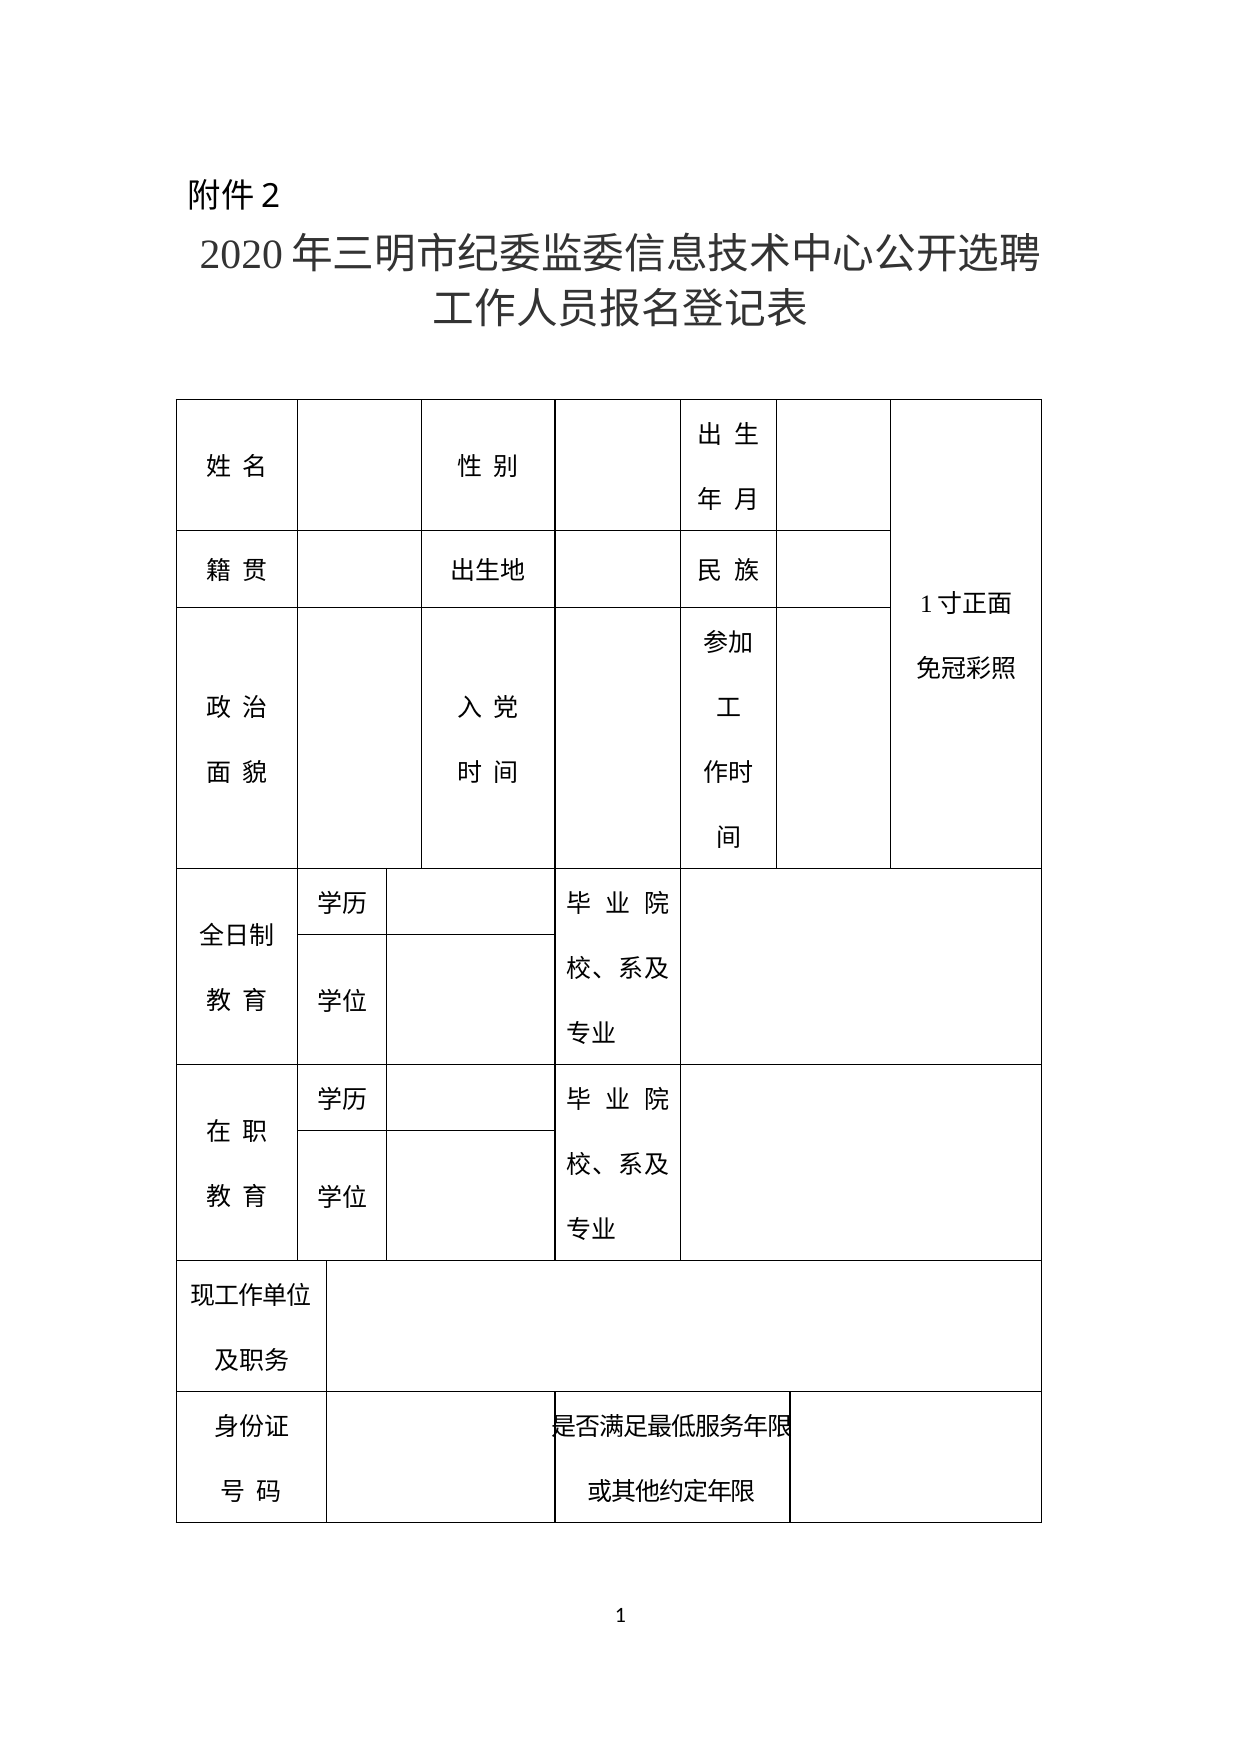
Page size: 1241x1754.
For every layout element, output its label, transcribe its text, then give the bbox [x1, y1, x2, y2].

table_cell 籍 贯 [177, 531, 297, 607]
table_cell [387, 869, 554, 934]
table_cell 全日制 教 育 [177, 869, 297, 1064]
table_cell [556, 608, 680, 868]
table_cell [777, 608, 890, 868]
table_cell [387, 1131, 554, 1260]
table_cell 在 职 教 育 [177, 1065, 297, 1260]
table_cell 政 治 面 貌 [177, 608, 297, 868]
table_cell [777, 531, 890, 607]
table_cell 入 党 时 间 [422, 608, 554, 868]
table_cell 民 族 [681, 531, 776, 607]
table_header [298, 400, 421, 530]
table_cell 毕业院校、系及专业 [556, 1065, 680, 1260]
table_cell [387, 935, 554, 1064]
text 2020年三明市纪委监委信息技术中心公开选聘工作人员报名登记表 [187, 226, 433, 334]
table_cell 现工作单位 及职务 [177, 1261, 326, 1391]
table_header [777, 400, 890, 530]
table_cell [556, 531, 680, 607]
table_cell 出生地 [422, 531, 554, 607]
table_cell 学历 [298, 1065, 386, 1130]
table_cell [327, 1392, 554, 1522]
table_cell 学位 [298, 1131, 386, 1260]
table_header 性 别 [422, 400, 554, 530]
table_cell 毕业院校、系及专业 [556, 869, 680, 1064]
text 附件2 [187, 161, 1053, 226]
table_cell 身份证 号 码 [177, 1392, 326, 1522]
table_header 出 生 年 月 [681, 400, 776, 530]
table_cell [681, 869, 1041, 1064]
table_header [556, 400, 680, 530]
table_cell [298, 531, 421, 607]
table_header 1寸正面 免冠彩照 [891, 400, 1041, 868]
table_cell [327, 1261, 1041, 1391]
table_cell [387, 1065, 554, 1130]
table_cell 学历 [298, 869, 386, 934]
text 2020年三明市纪委监委信息技术中心公开选聘工作人员报名登记表 [808, 226, 1053, 334]
table_cell 参加工 作时间 [681, 608, 776, 868]
table_cell [298, 608, 421, 868]
table_cell 学位 [298, 935, 386, 1064]
table_header 姓 名 [177, 400, 297, 530]
table_cell 是否满足最低服务年限 或其他约定年限 [556, 1392, 789, 1522]
table_cell [791, 1392, 1041, 1522]
table_cell [681, 1065, 1041, 1260]
